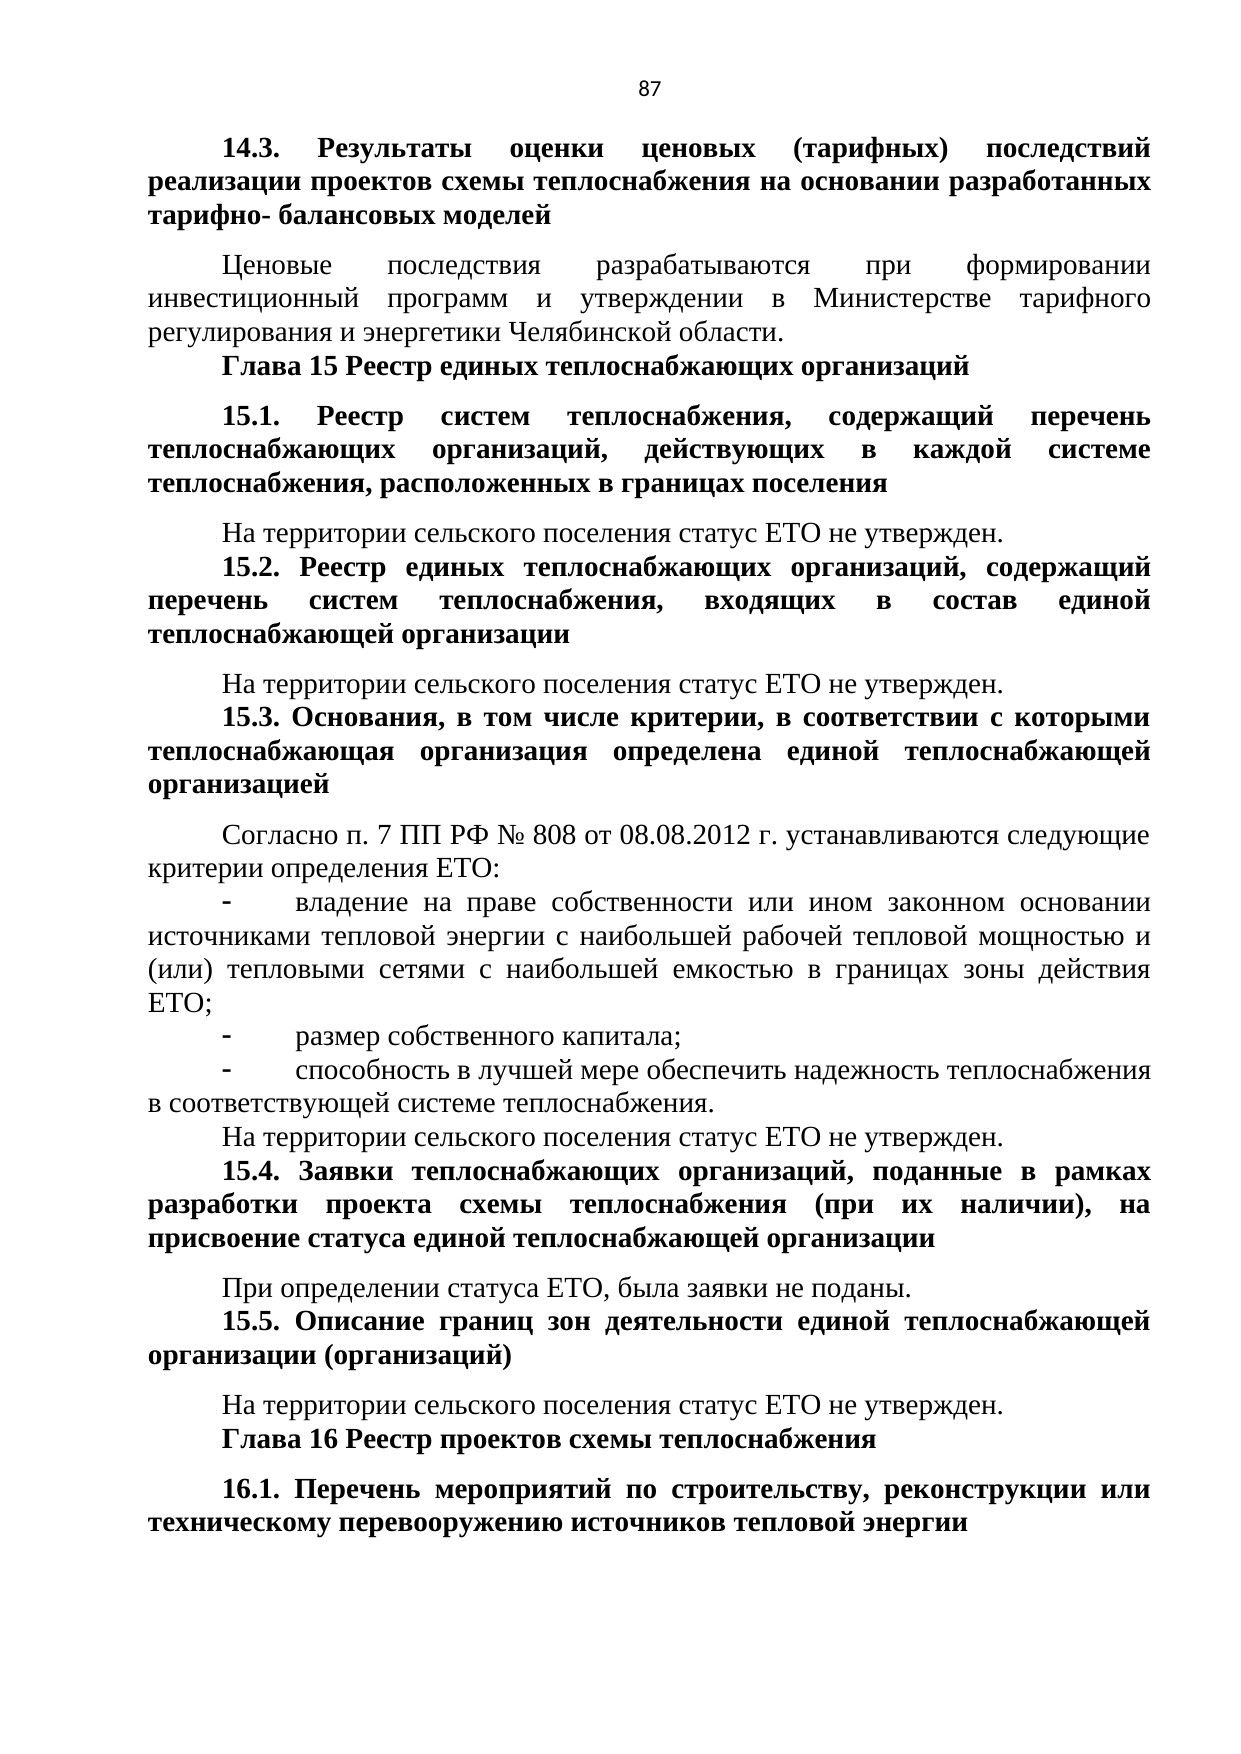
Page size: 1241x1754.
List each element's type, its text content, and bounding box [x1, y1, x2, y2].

text 15.4. Заявки теплоснабжающих организаций, поданные в рамках разработки проекта схемы теплоснабжения (при их наличии), на присвоение статуса единой теплоснабжающей организации [148, 1153, 1152, 1253]
text На территории сельского поселения статус ЕТО не утвержден. [148, 1387, 1152, 1421]
list размер собственного капитала; [148, 1018, 1152, 1052]
text Глава 15 Реестр единых теплоснабжающих организаций [148, 348, 1152, 381]
list владение на праве собственности или ином законном основании источниками тепловой энергии с наибольшей рабочей тепловой мощностью и (или) тепловыми сетями с наибольшей емкостью в границах зоны действия ЕТО; [148, 884, 1152, 1018]
text На территории сельского поселения статус ЕТО не утвержден. [148, 666, 1152, 699]
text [148, 247, 1152, 348]
text 15.1. Реестр систем теплоснабжения, содержащий перечень теплоснабжающих организаций, действующих в каждой системе теплоснабжения, расположенных в границах поселения [148, 398, 1152, 498]
text 15.3. Основания, в том числе критерии, в соответствии с которыми теплоснабжающая организация определена единой теплоснабжающей организацией [148, 699, 1152, 800]
text Согласно п. 7 ПП РФ № 808 от 08.08.2012 г. устанавливаются следующие критерии определения ЕТО: [148, 817, 1152, 884]
text 14.3. Результаты оценки ценовых (тарифных) последствий реализации проектов схемы теплоснабжения на основании разработанных тарифно- балансовых моделей [148, 130, 1152, 230]
text На территории сельского поселения статус ЕТО не утвержден. [148, 1119, 1152, 1153]
list способность в лучшей мере обеспечить надежность теплоснабжения в соответствующей системе теплоснабжения. [148, 1052, 1152, 1119]
text На территории сельского поселения статус ЕТО не утвержден. [148, 515, 1152, 549]
text 16.1. Перечень мероприятий по строительству, реконструкции или техническому перевооружению источников тепловой энергии [148, 1471, 1152, 1538]
text Глава 16 Реестр проектов схемы теплоснабжения [148, 1421, 1152, 1454]
text 15.2. Реестр единых теплоснабжающих организаций, содержащий перечень систем теплоснабжения, входящих в состав единой теплоснабжающей организации [148, 549, 1152, 649]
text 15.5. Описание границ зон деятельности единой теплоснабжающей организации (организаций) [148, 1303, 1152, 1371]
text При определении статуса ЕТО, была заявки не поданы. [148, 1270, 1152, 1303]
